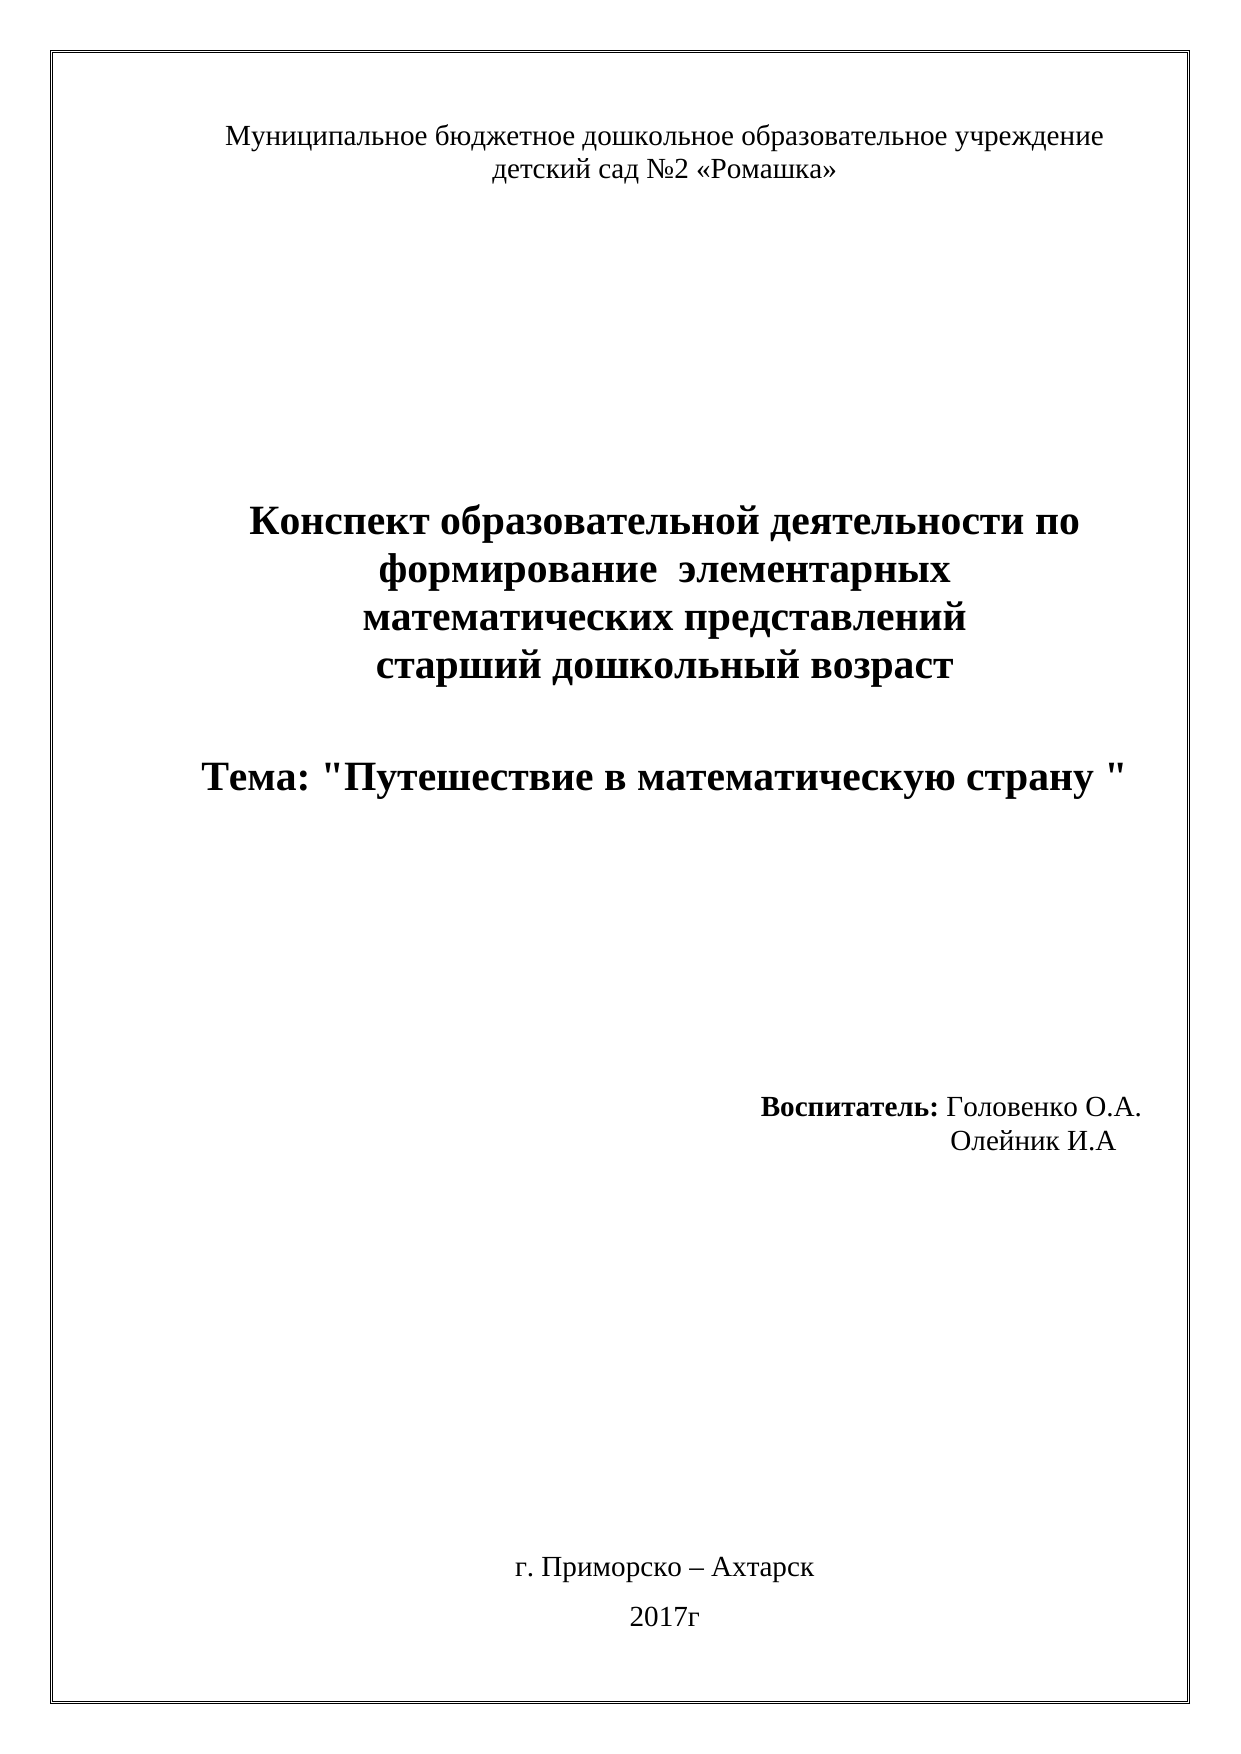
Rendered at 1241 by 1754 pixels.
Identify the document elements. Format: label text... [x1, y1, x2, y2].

text Олейник И.А [177, 1123, 1152, 1156]
text Воспитатель: Головенко О.А. [177, 1089, 1152, 1123]
text 2017г [177, 1599, 1152, 1632]
text Муниципальное бюджетное дошкольное образовательное учреждение детский сад №2 «Ромашка» [177, 118, 1152, 185]
text старший дошкольный возраст [177, 639, 1152, 687]
text математических представлений [177, 592, 1152, 639]
text Конспект образовательной деятельности по формирование элементарных [177, 496, 1152, 592]
text Тема: "Путешествие в математическую страну " [177, 751, 1152, 799]
text г. Приморско – Ахтарск [177, 1549, 1152, 1583]
